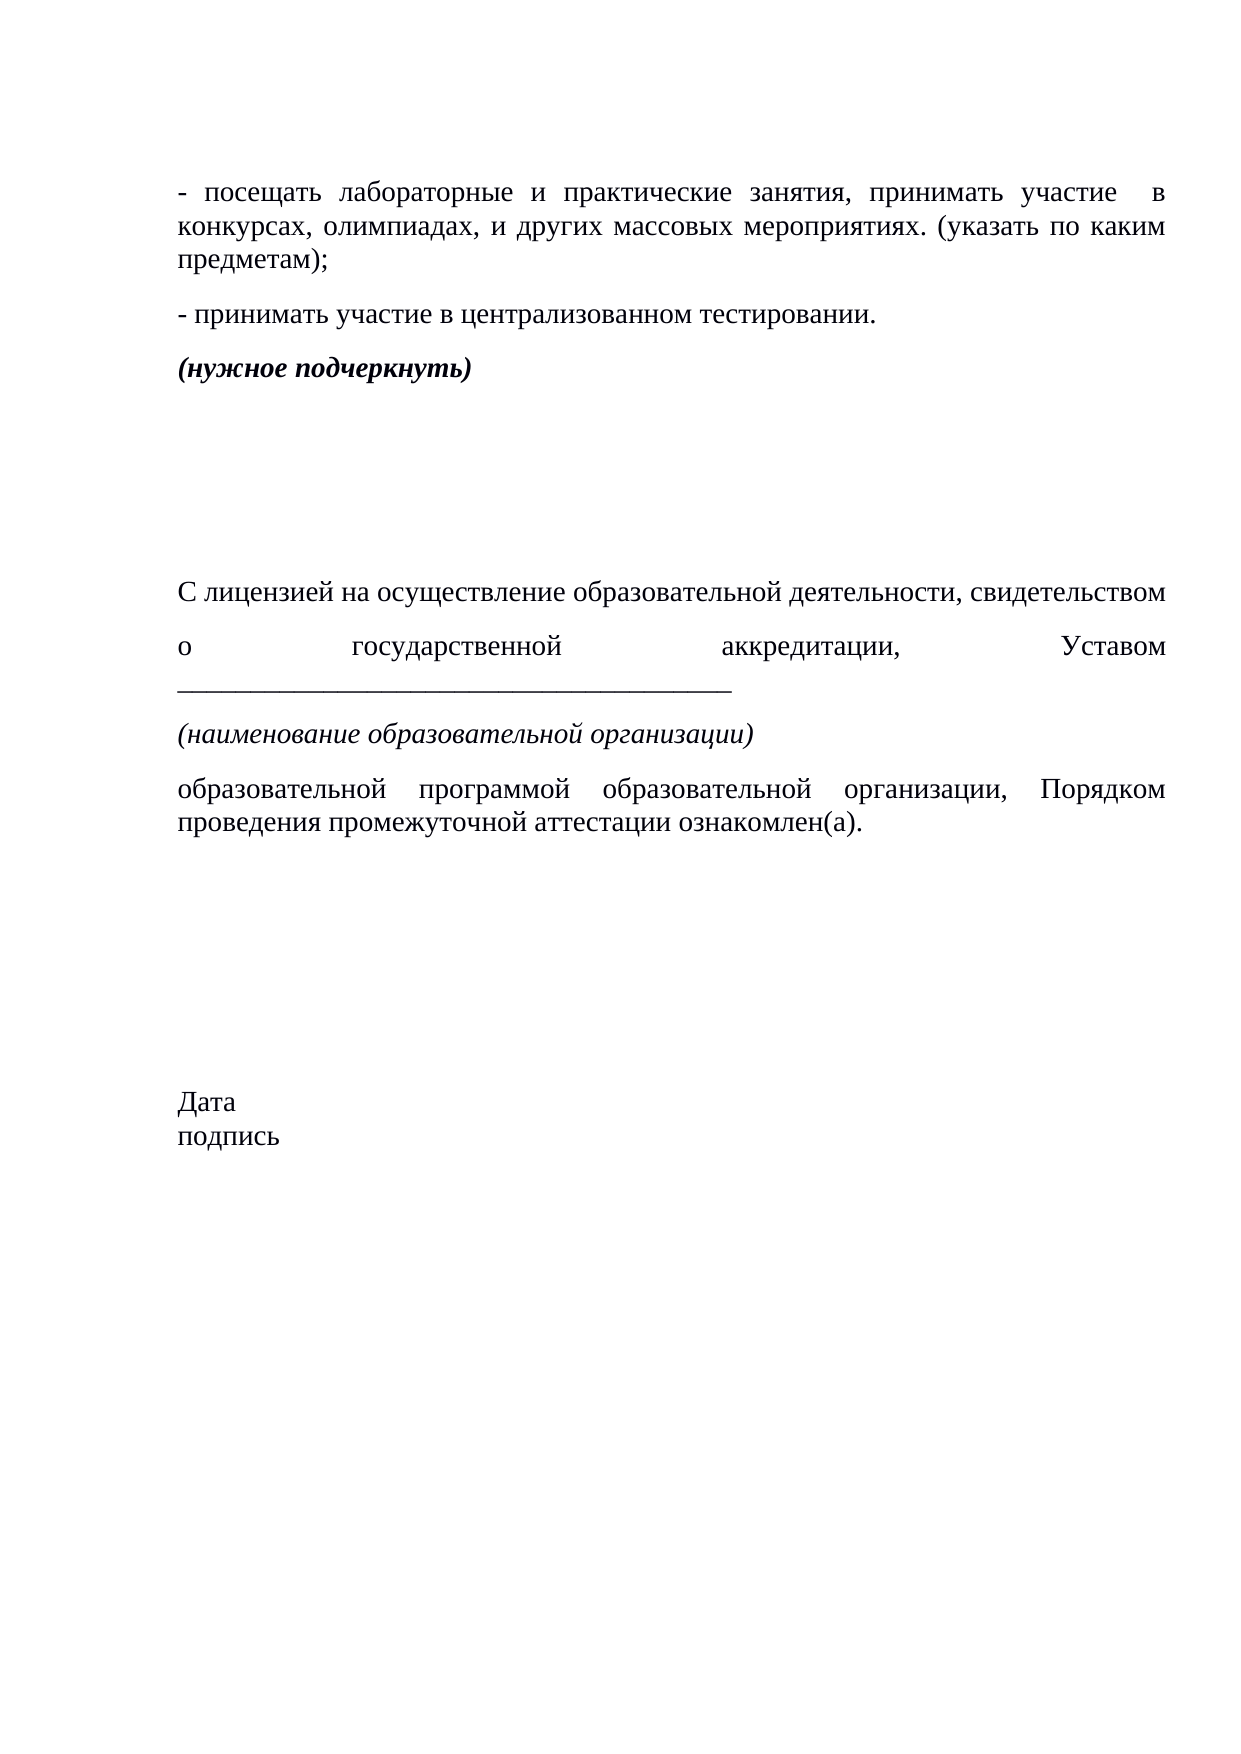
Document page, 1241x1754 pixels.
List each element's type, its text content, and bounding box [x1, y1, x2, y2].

text (нужное подчеркнуть) [177, 350, 1167, 384]
text образовательной программой образовательной организации, Порядком проведения промежуточной аттестации ознакомлен(а). [177, 771, 1167, 838]
text - посещать лабораторные и практические занятия, принимать участие в конкурсах, олимпиадах, и других массовых мероприятиях. (указать по каким предметам); [177, 174, 1167, 275]
text С лицензией на осуществление образовательной деятельности, свидетельством [177, 574, 1167, 608]
text (наименование образовательной организации) [177, 716, 1167, 750]
text Дата подпись [177, 1084, 1167, 1152]
text о государственной аккредитации, Уставом ______________________________________ [177, 628, 1167, 696]
text - принимать участие в централизованном тестировании. [177, 296, 1167, 329]
